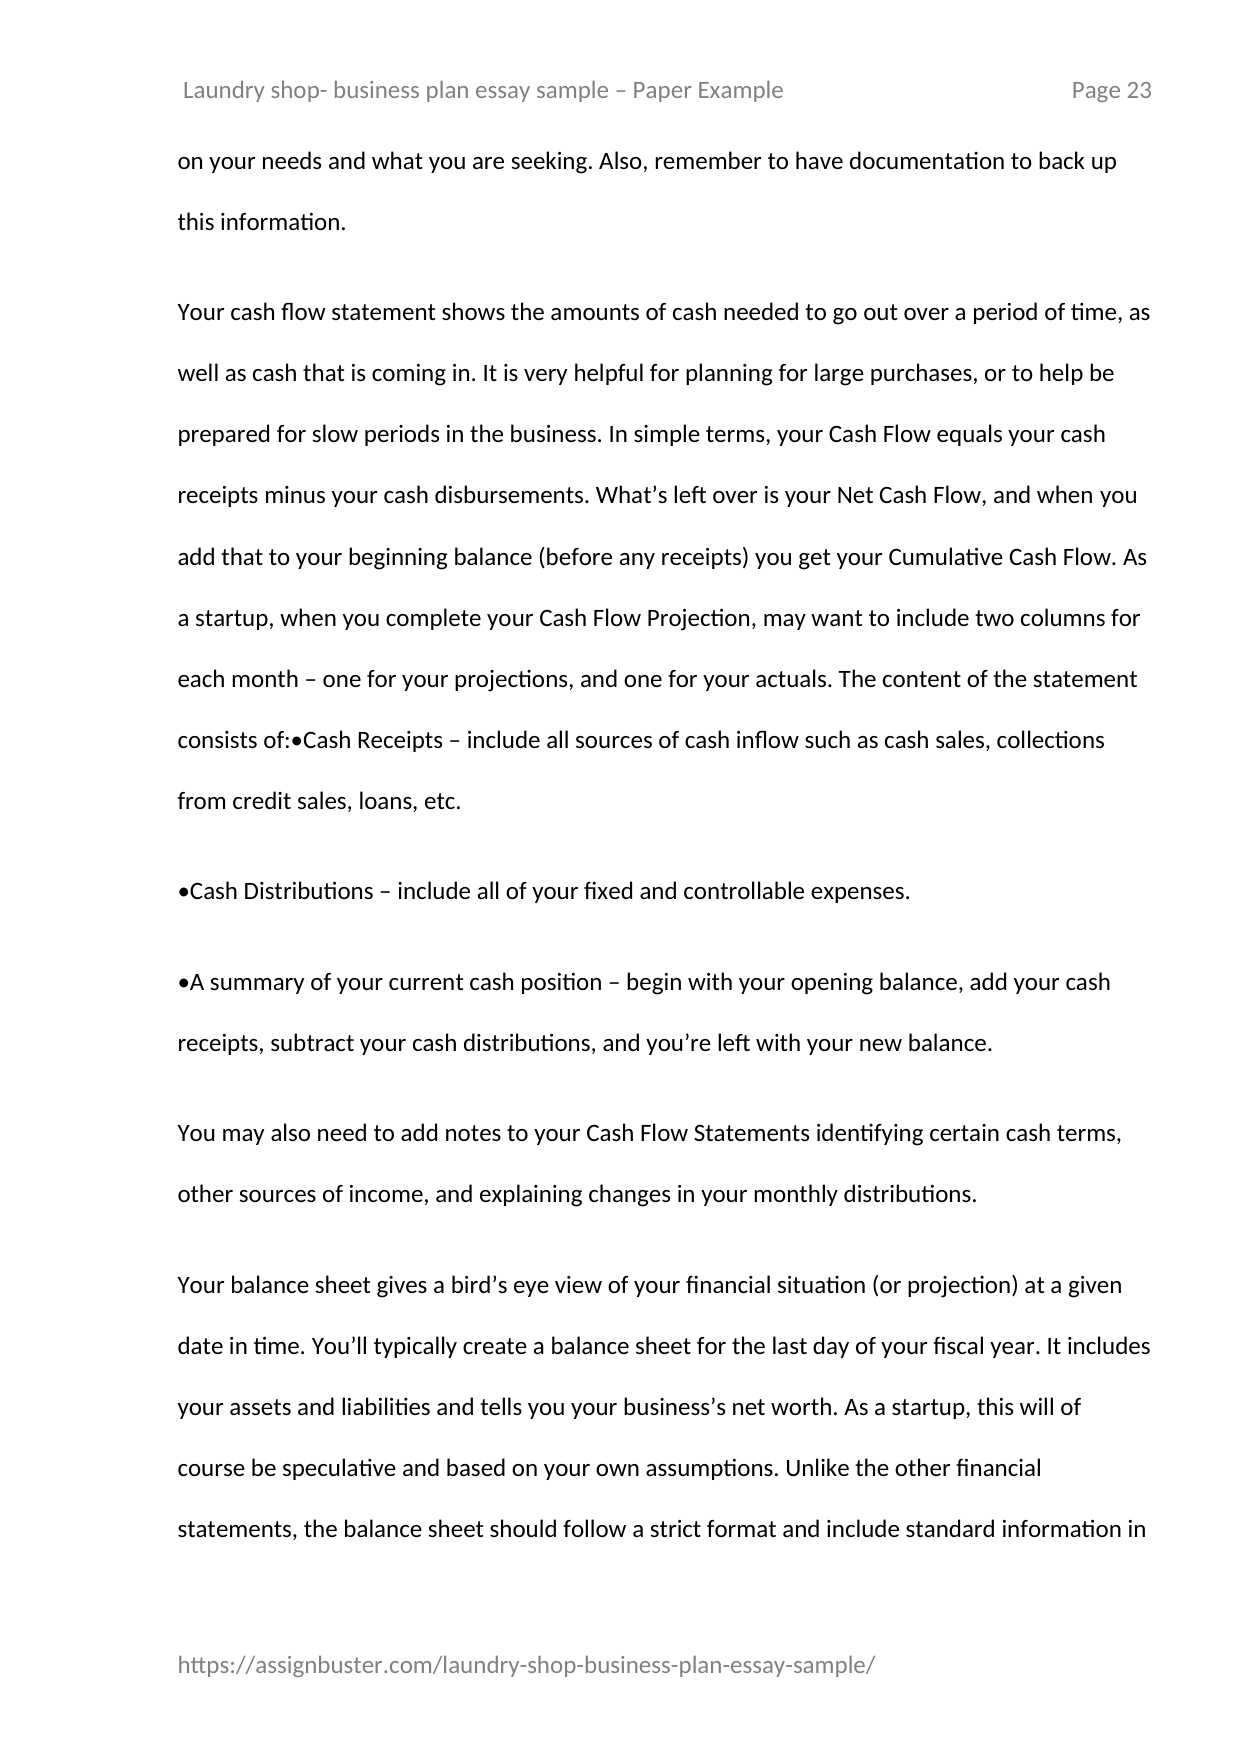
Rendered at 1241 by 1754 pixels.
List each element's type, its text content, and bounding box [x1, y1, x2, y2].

text You may also need to add notes to your Cash Flow Statements identifying certain cash terms, other sources of income, and explaining changes in your monthly distributions. [177, 1117, 1152, 1209]
text •A summary of your current cash position – begin with your opening balance, add your cash receipts, subtract your cash distributions, and you’re left with your new balance. [177, 966, 1152, 1057]
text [177, 1269, 1152, 1544]
text •Cash Distributions – include all of your fixed and controllable expenses. [177, 875, 1152, 906]
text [177, 145, 1152, 237]
text Your cash flow statement shows the amounts of cash needed to go out over a period of time, as well as cash that is coming in. It is very helpful for planning for large purchases, or to help be prepared for slow periods in the business. In simple terms, your Cash Flow equals your cash receipts minus your cash disbursements. What’s left over is your Net Cash Flow, and when you add that to your beginning balance (before any receipts) you get your Cumulative Cash Flow. As a startup, when you complete your Cash Flow Projection, may want to include two columns for each month – one for your projections, and one for your actuals. The content of the statement consists of:•Cash Receipts – include all sources of cash inflow such as cash sales, collections from credit sales, loans, etc. [177, 297, 1152, 815]
